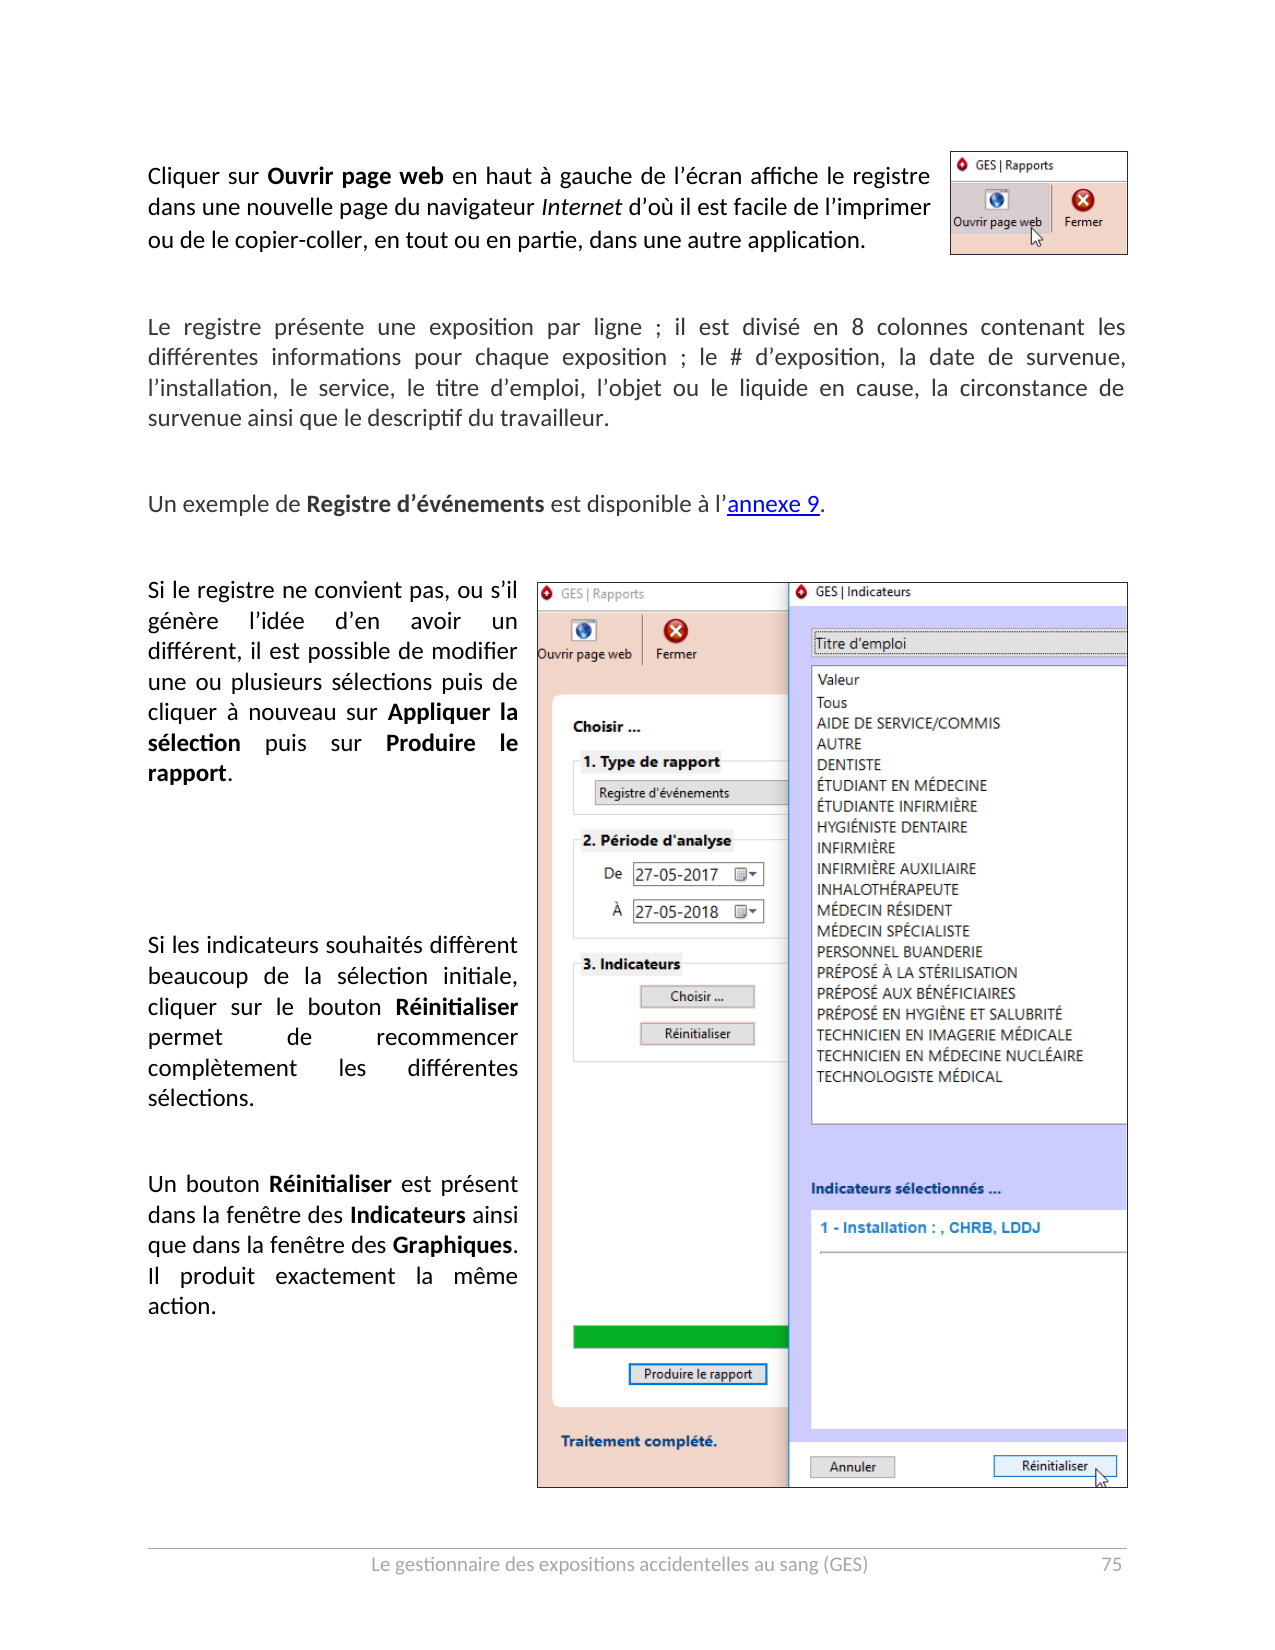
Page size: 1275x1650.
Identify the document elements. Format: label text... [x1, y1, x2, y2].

text Le registre présente une exposition par ligne ; il est divisé en 8 colonnes contenant les différentes informations pour chaque exposition ; le # d’exposition, la date de survenue, l’installation, le service, le titre d’emploi, l’objet ou le liquide en cause, la circonstance de survenue ainsi que le descriptif du travailleur. [148, 311, 1127, 433]
text Cliquer sur Ouvrir page web en haut à gauche de l’écran affiche le registre dans une nouvelle page du navigateur Internet d’où il est facile de l’imprimer ou de le copier-coller, en tout ou en partie, dans une autre application. [148, 160, 950, 255]
text Si les indicateurs souhaités diffèrent beaucoup de la sélection initiale, cliquer sur le bouton Réinitialiser permet de recommencer complètement les différentes sélections. [148, 930, 537, 1113]
text Un bouton Réinitialiser est présent dans la fenêtre des Indicateurs ainsi que dans la fenêtre des Graphiques. Il produit exactement la même action. [148, 1168, 537, 1321]
picture [538, 583, 1127, 1487]
text Un exemple de Registre d’événements est disponible à l’annexe 9. [148, 488, 1127, 519]
picture [951, 152, 1127, 254]
text Si le registre ne convient pas, ou s’il génère l’idée d’en avoir un différent, il est possible de modifier une ou plusieurs sélections puis de cliquer à nouveau sur Appliquer la sélection puis sur Produire le rapport. [148, 574, 1127, 788]
